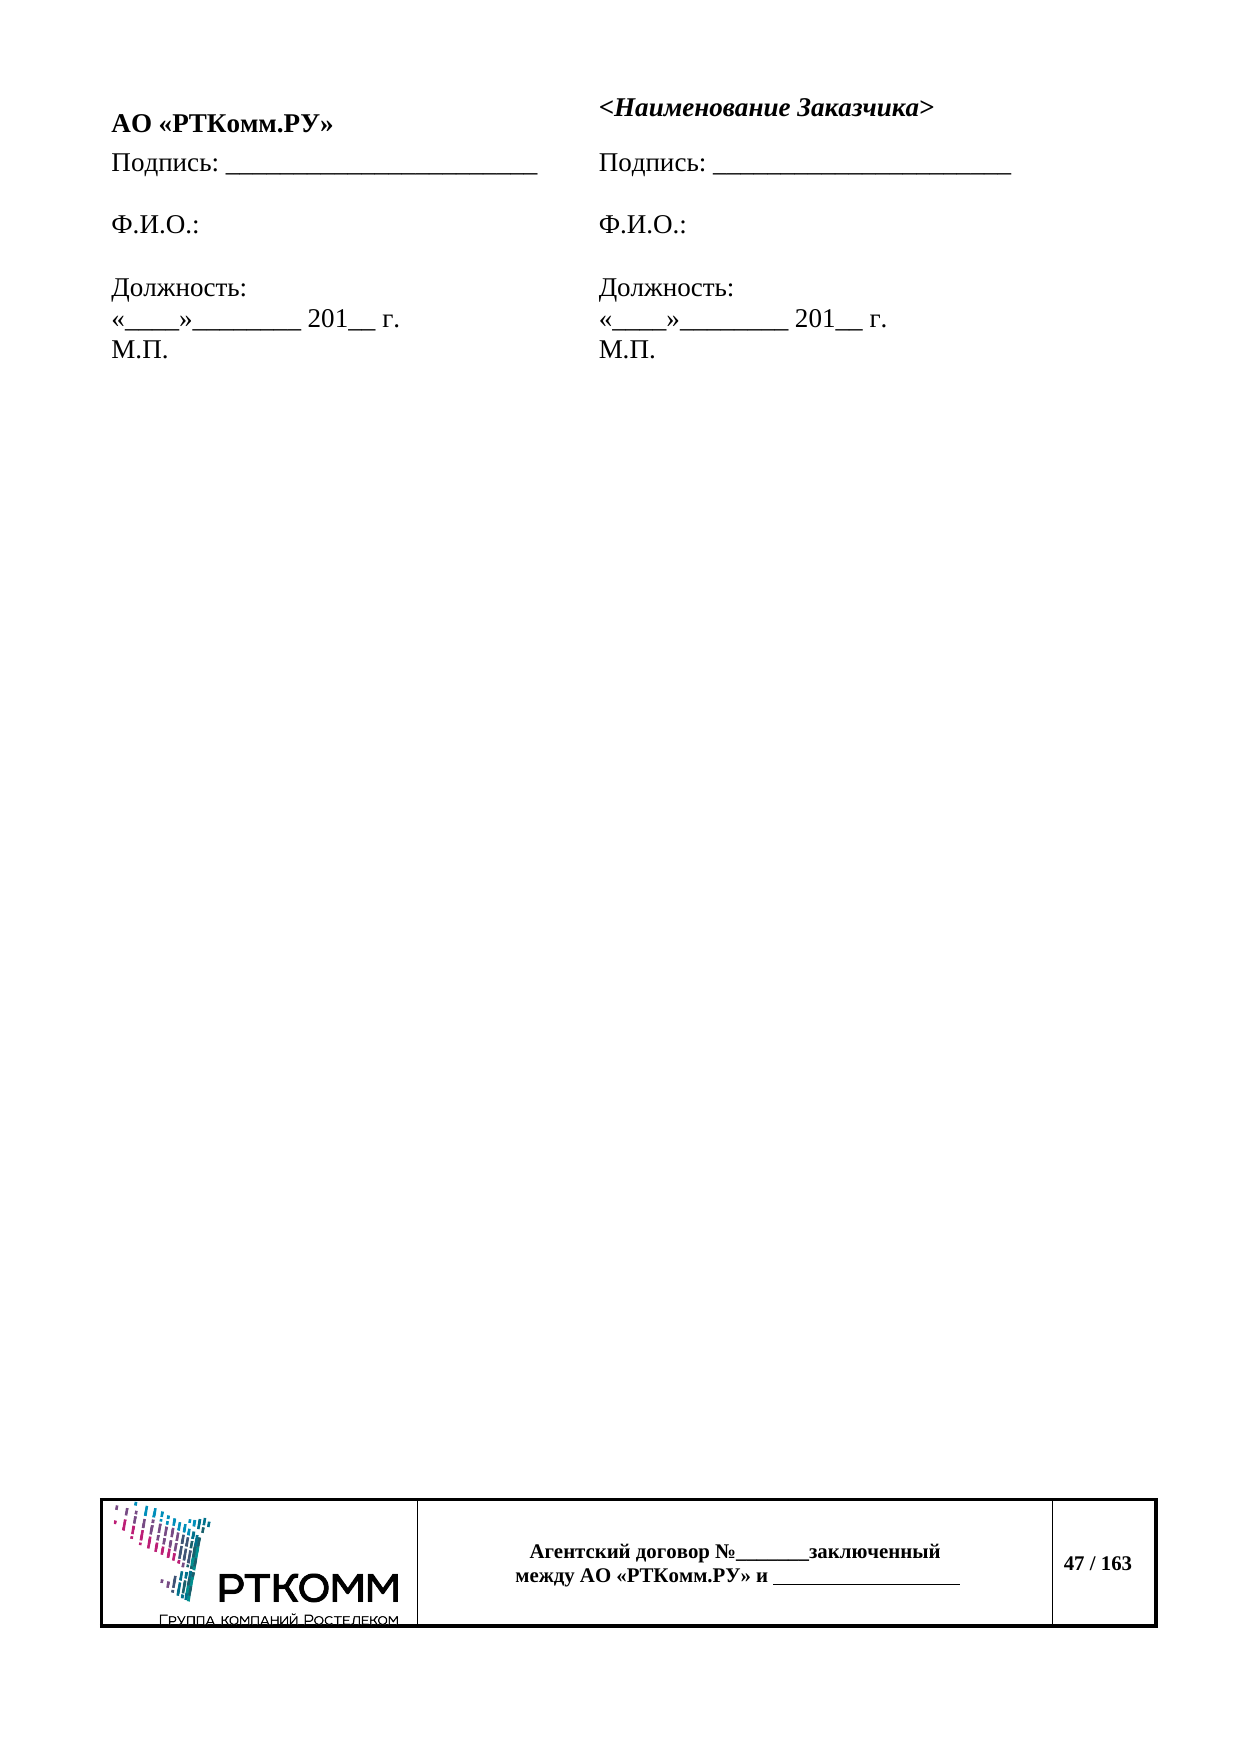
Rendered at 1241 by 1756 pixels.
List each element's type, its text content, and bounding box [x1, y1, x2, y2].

picture [113, 1501, 398, 1625]
table_cell Подпись: ______________________ [587, 138, 1092, 177]
table_cell М.П. [587, 333, 1092, 364]
table_cell Должность: [100, 240, 587, 302]
table_cell Ф.И.О.: [100, 178, 587, 240]
table_cell <Наименование Заказчика> [587, 44, 1092, 138]
table_cell «____»________ 201__ г. [587, 302, 1092, 333]
table_cell АО «РТКомм.РУ» [100, 44, 587, 138]
table_cell М.П. [100, 333, 587, 364]
table_cell «____»________ 201__ г. [100, 302, 587, 333]
table_cell Ф.И.О.: [587, 178, 1092, 240]
table_cell Должность: [587, 240, 1092, 302]
table_cell Подпись: _______________________ [100, 138, 587, 177]
